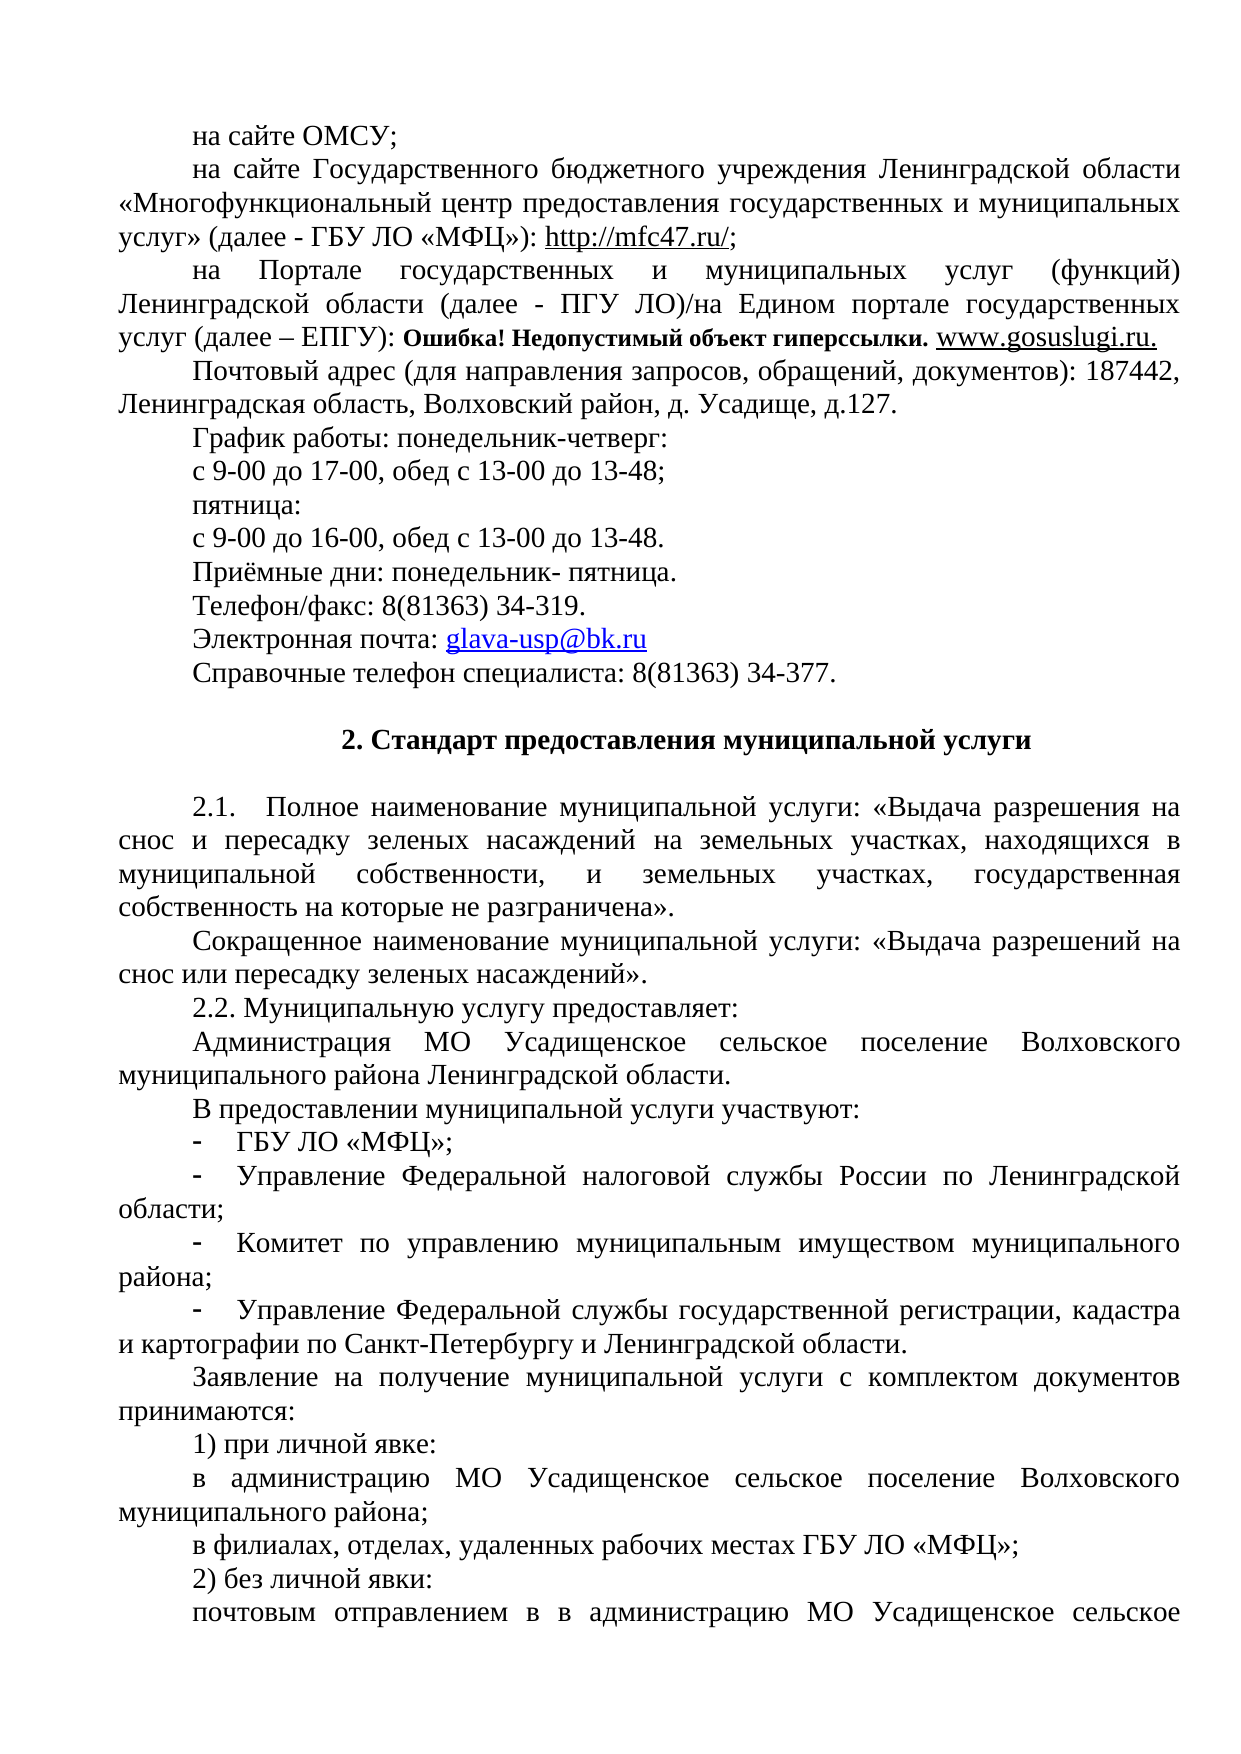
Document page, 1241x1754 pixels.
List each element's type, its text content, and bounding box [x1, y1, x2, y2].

text на сайте ОМСУ; [118, 118, 1181, 152]
text на Портале государственных и муниципальных услуг (функций) Ленинградской области (далее - ПГУ ЛО)/на Едином портале государственных услуг (далее – ЕПГУ): Ошибка! Недопустимый объект гиперссылки. www.gosuslugi.ru. [118, 252, 1181, 353]
text в администрацию МО Усадищенское сельское поселение Волховского муниципального района; [118, 1460, 1181, 1527]
text 1) при личной явке: [118, 1427, 1181, 1460]
text Справочные телефон специалиста: 8(81363) 34-377. [118, 655, 1181, 688]
text пятница: [118, 487, 1181, 521]
text График работы: понедельник-четверг: [118, 420, 1181, 453]
text Почтовый адрес (для направления запросов, обращений, документов): 187442, Ленинградская область, Волховский район, д. Усадище, д.127. [118, 353, 1181, 420]
text 2. Стандарт предоставления муниципальной услуги [118, 722, 1181, 755]
text Администрация МО Усадищенское сельское поселение Волховского муниципального района Ленинградской области. [118, 1024, 1181, 1091]
list ГБУ ЛО «МФЦ»; [118, 1124, 1181, 1158]
list Комитет по управлению муниципальным имуществом муниципального района; [118, 1225, 1181, 1292]
text с 9-00 до 17-00, обед с 13-00 до 13-48; [118, 453, 1181, 487]
text Телефон/факс: 8(81363) 34-319. [118, 588, 1181, 621]
text на сайте Государственного бюджетного учреждения Ленинградской области «Многофункциональный центр предоставления государственных и муниципальных услуг» (далее - ГБУ ЛО «МФЦ»): http://mfc47.ru/; [118, 152, 1181, 252]
text Заявление на получение муниципальной услуги с комплектом документов принимаются: [118, 1359, 1181, 1427]
list Управление Федеральной налоговой службы России по Ленинградской области; [118, 1158, 1181, 1225]
text Сокращенное наименование муниципальной услуги: «Выдача разрешений на снос или пересадку зеленых насаждений». [118, 923, 1181, 990]
list Полное наименование муниципальной услуги: «Выдача разрешения на снос и пересадку зеленых насаждений на земельных участках, находящихся в муниципальной собственности, и земельных участках, государственная собственность на которые не разграничена». [118, 789, 1181, 923]
list Управление Федеральной службы государственной регистрации, кадастра и картографии по Санкт-Петербургу и Ленинградской области. [118, 1292, 1181, 1359]
text Приёмные дни: понедельник- пятница. [118, 554, 1181, 588]
text 2.2. Муниципальную услугу предоставляет: [118, 990, 1181, 1024]
text 2) без личной явки: [118, 1561, 1181, 1594]
text с 9-00 до 16-00, обед с 13-00 до 13-48. [118, 521, 1181, 554]
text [118, 1594, 1181, 1628]
text В предоставлении муниципальной услуги участвуют: [118, 1091, 1181, 1124]
text в филиалах, отделах, удаленных рабочих местах ГБУ ЛО «МФЦ»; [118, 1527, 1181, 1561]
text Электронная почта: glava-usp@bk.ru [118, 621, 1181, 655]
